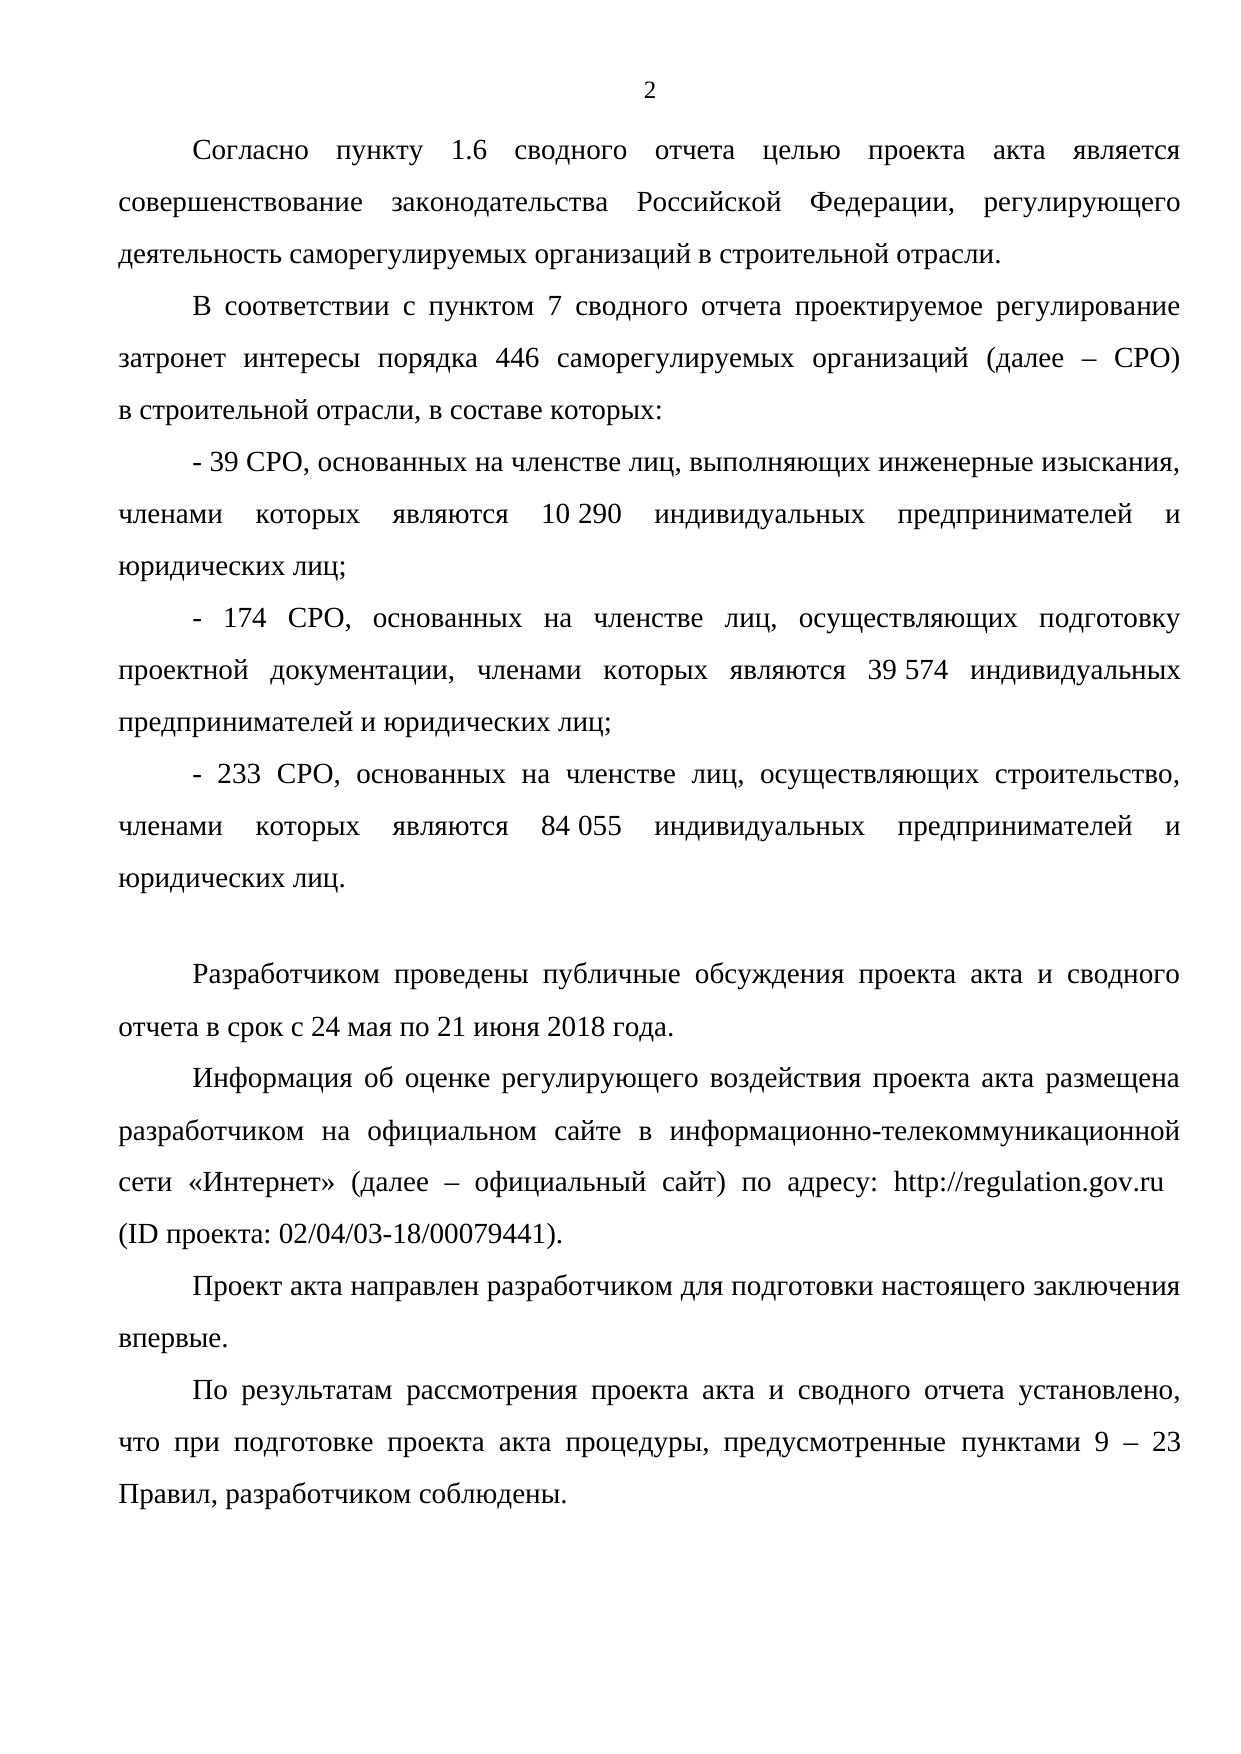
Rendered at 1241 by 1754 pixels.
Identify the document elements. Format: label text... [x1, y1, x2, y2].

text Согласно пункту 1.6 сводного отчета целью проекта акта является совершенствование законодательства Российской Федерации, регулирующего деятельность саморегулируемых организаций в строительной отрасли. [118, 132, 1181, 270]
text В соответствии с пунктом 7 сводного отчета проектируемое регулирование затронет интересы порядка 446 саморегулируемых организаций (далее – СРО) в строительной отрасли, в составе которых: [118, 288, 1181, 426]
text Проект акта направлен разработчиком для подготовки настоящего заключения впервые. [118, 1268, 1181, 1354]
text - 174 СРО, основанных на членстве лиц, осуществляющих подготовку проектной документации, членами которых являются 39 574 индивидуальных предпринимателей и юридических лиц; [118, 600, 1181, 738]
text Информация об оценке регулирующего воздействия проекта акта размещена разработчиком на официальном сайте в информационно-телекоммуникационной сети «Интернет» (далее – официальный сайт) по адресу: http://regulation.gov.ru (ID проекта: 02/04/03-18/00079441). [118, 1061, 1181, 1250]
text - 233 СРО, основанных на членстве лиц, осуществляющих строительство, членами которых являются 84 055 индивидуальных предпринимателей и юридических лиц. [118, 756, 1181, 894]
text Разработчиком проведены публичные обсуждения проекта акта и сводного отчета в срок с 24 мая по 21 июня 2018 года. [118, 957, 1181, 1042]
text По результатам рассмотрения проекта акта и сводного отчета установлено, что при подготовке проекта акта процедуры, предусмотренные пунктами 9 – 23 Правил, разработчиком соблюдены. [118, 1372, 1181, 1510]
text - 39 СРО, основанных на членстве лиц, выполняющих инженерные изыскания, членами которых являются 10 290 индивидуальных предпринимателей и юридических лиц; [118, 444, 1181, 582]
